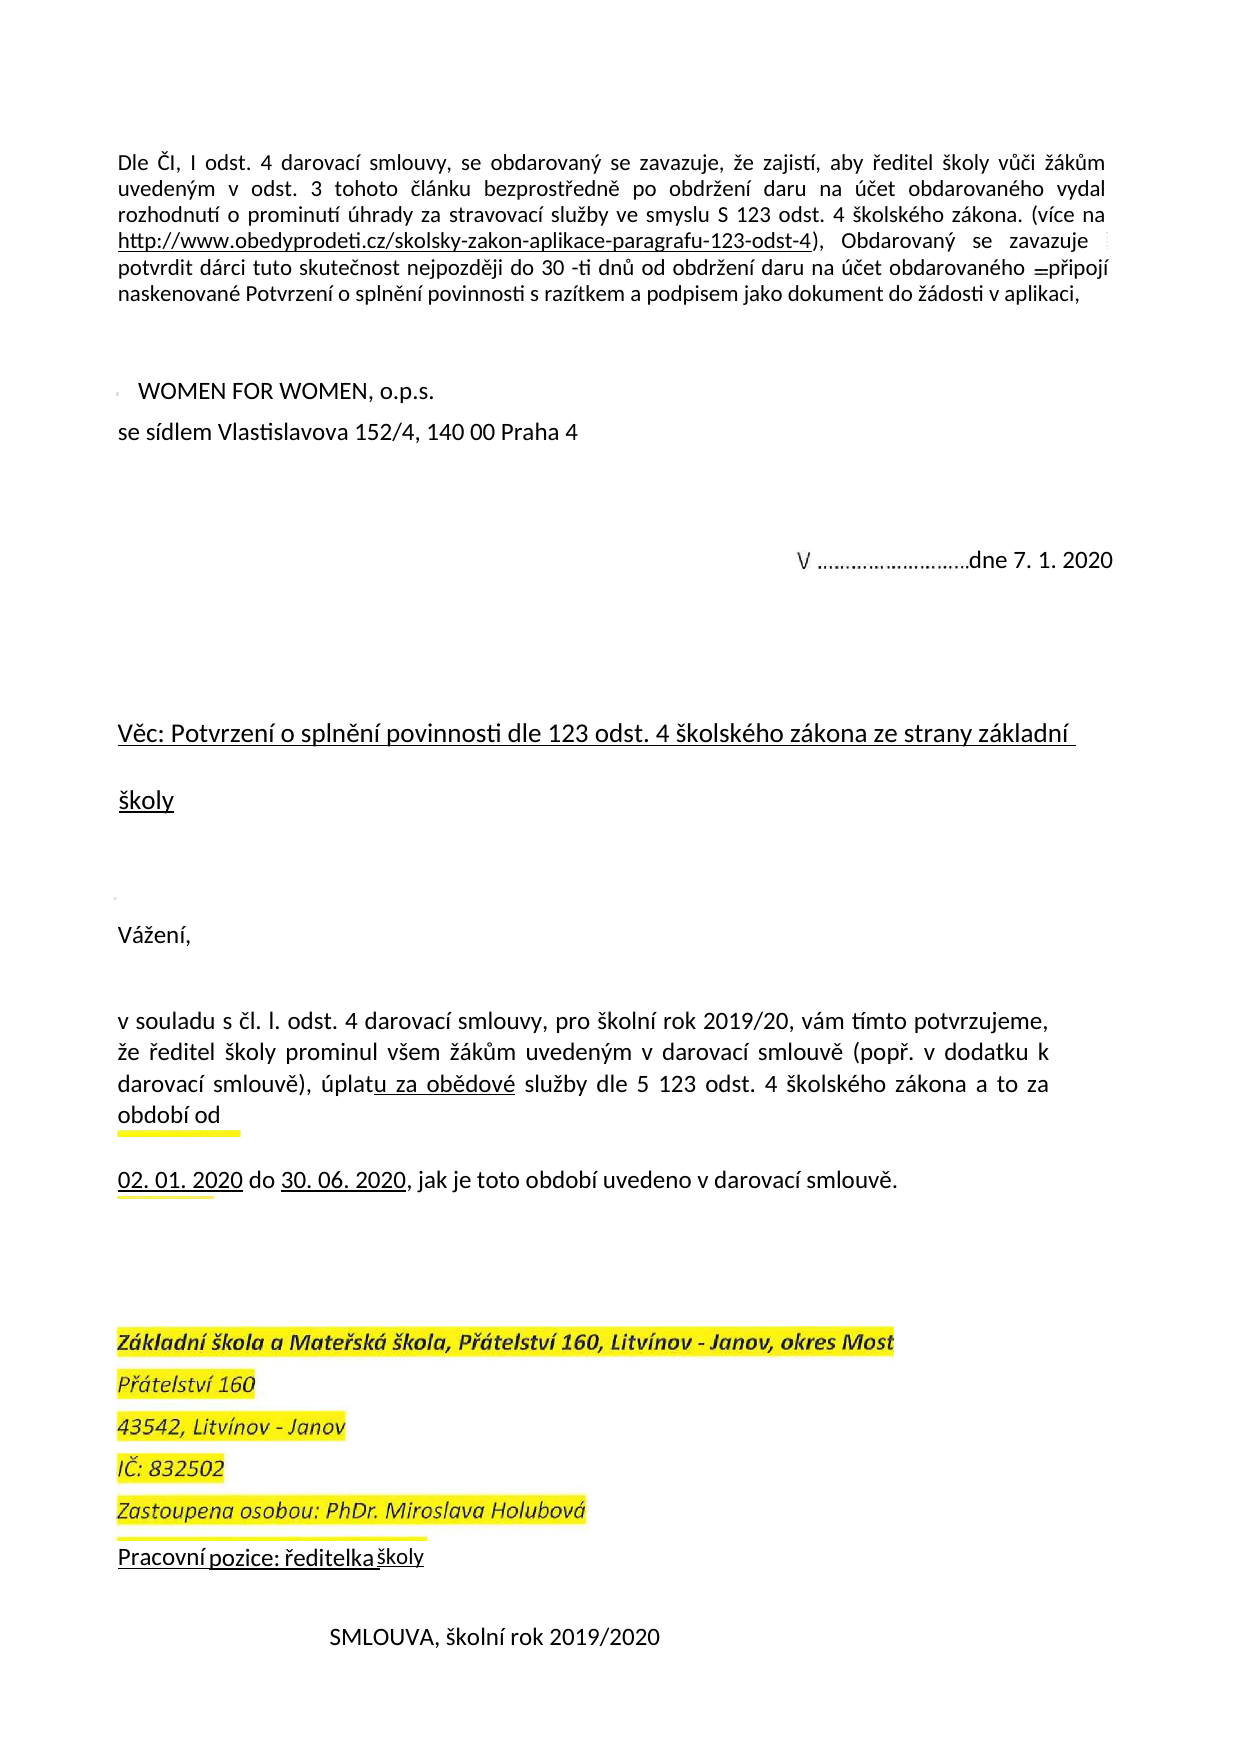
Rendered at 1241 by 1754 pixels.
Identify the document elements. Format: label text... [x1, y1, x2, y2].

text 02. 01. 2020 do 30. 06. 2020, jak je toto období uvedeno v darovací smlouvě. [118, 1164, 1111, 1194]
picture [117, 1130, 241, 1137]
picture [1034, 269, 1048, 275]
text v souladu s čl. l. odst. 4 darovací smlouvy, pro školní rok 2019/20, vám tímto potvrzujeme, že ředitel školy prominul všem žákům uvedeným v darovací smlouvě (popř. v dodatku k darovací smlouvě), úplatu za obědové služby dle 5 123 odst. 4 školského zákona a to za období od [117, 1005, 1050, 1130]
text dne 7. 1. 2020 [117, 544, 1113, 575]
text WOMEN FOR WOMEN, o.p.s. [118, 375, 1111, 405]
text se sídlem Vlastislavova 152/4, 140 00 Praha 4 [118, 416, 1111, 447]
picture [1105, 232, 1109, 249]
picture [795, 550, 969, 569]
text Vážení, [118, 919, 1111, 950]
text Dle ČI, I odst. 4 darovací smlouvy, se obdarovaný se zavazuje, že zajistí, aby ředitel školy vůči žákům uvedeným v odst. 3 tohoto článku bezprostředně po obdržení daru na účet obdarovaného vydal rozhodnutí o prominutí úhrady za stravovací služby ve smyslu S 123 odst. 4 školského zákona. (více na http://www.obedyprodeti.cz/skolsky-zakon-aplikace-paragrafu-123-odst-4), Obdarovaný se zavazuje potvrdit dárci tuto skutečnost nejpozději do 30 -ti dnů od obdržení daru na účet obdarovaného připojí naskenované Potvrzení o splnění povinnosti s razítkem a podpisem jako dokument do žádosti v aplikaci, [118, 150, 1108, 307]
text Věc: Potvrzení o splnění povinnosti dle 123 odst. 4 školského zákona ze strany základní školy [117, 717, 1112, 816]
picture [116, 1326, 894, 1541]
